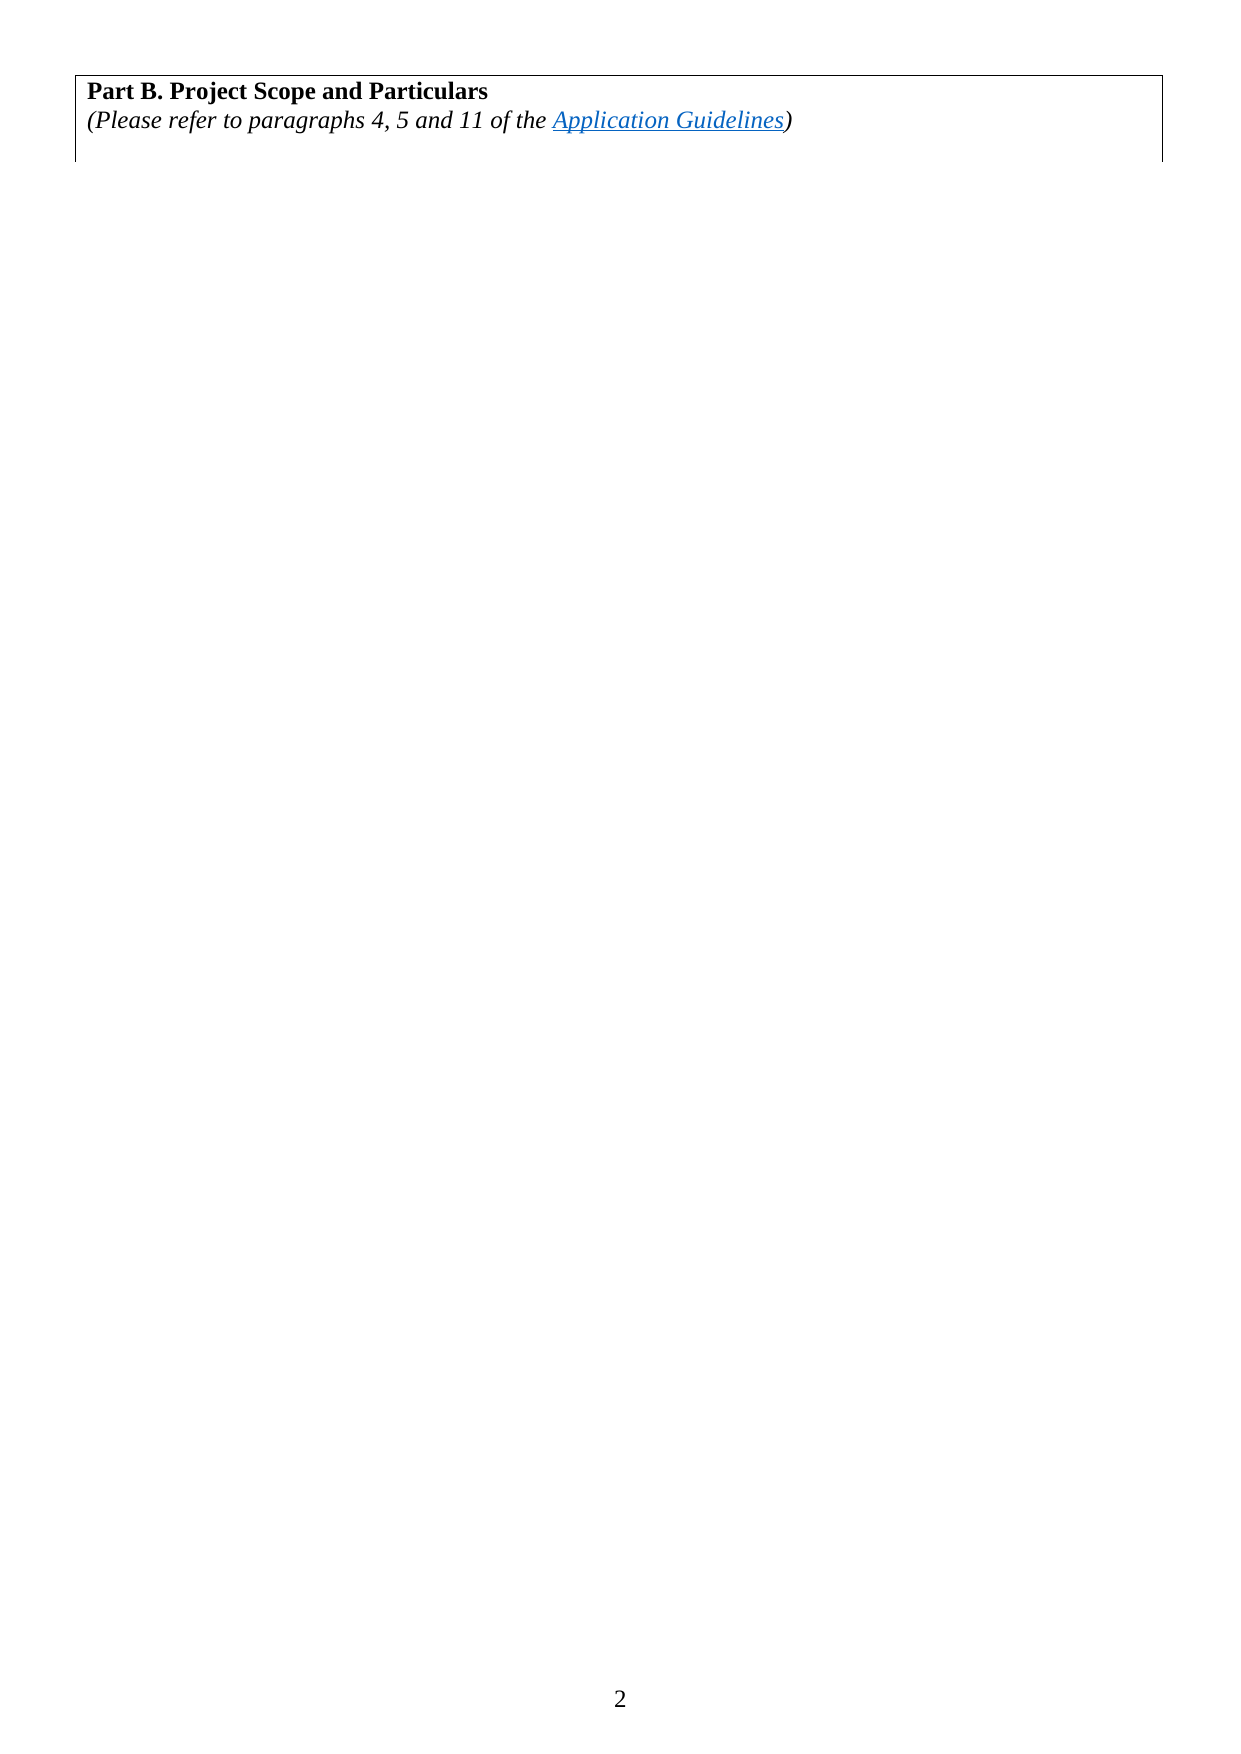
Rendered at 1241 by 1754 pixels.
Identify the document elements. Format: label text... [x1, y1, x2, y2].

table_header Part B. Project Scope and Particulars (Please refer to paragraphs 4, 5 and 11 of the Application Guidelines) [76, 76, 1162, 162]
